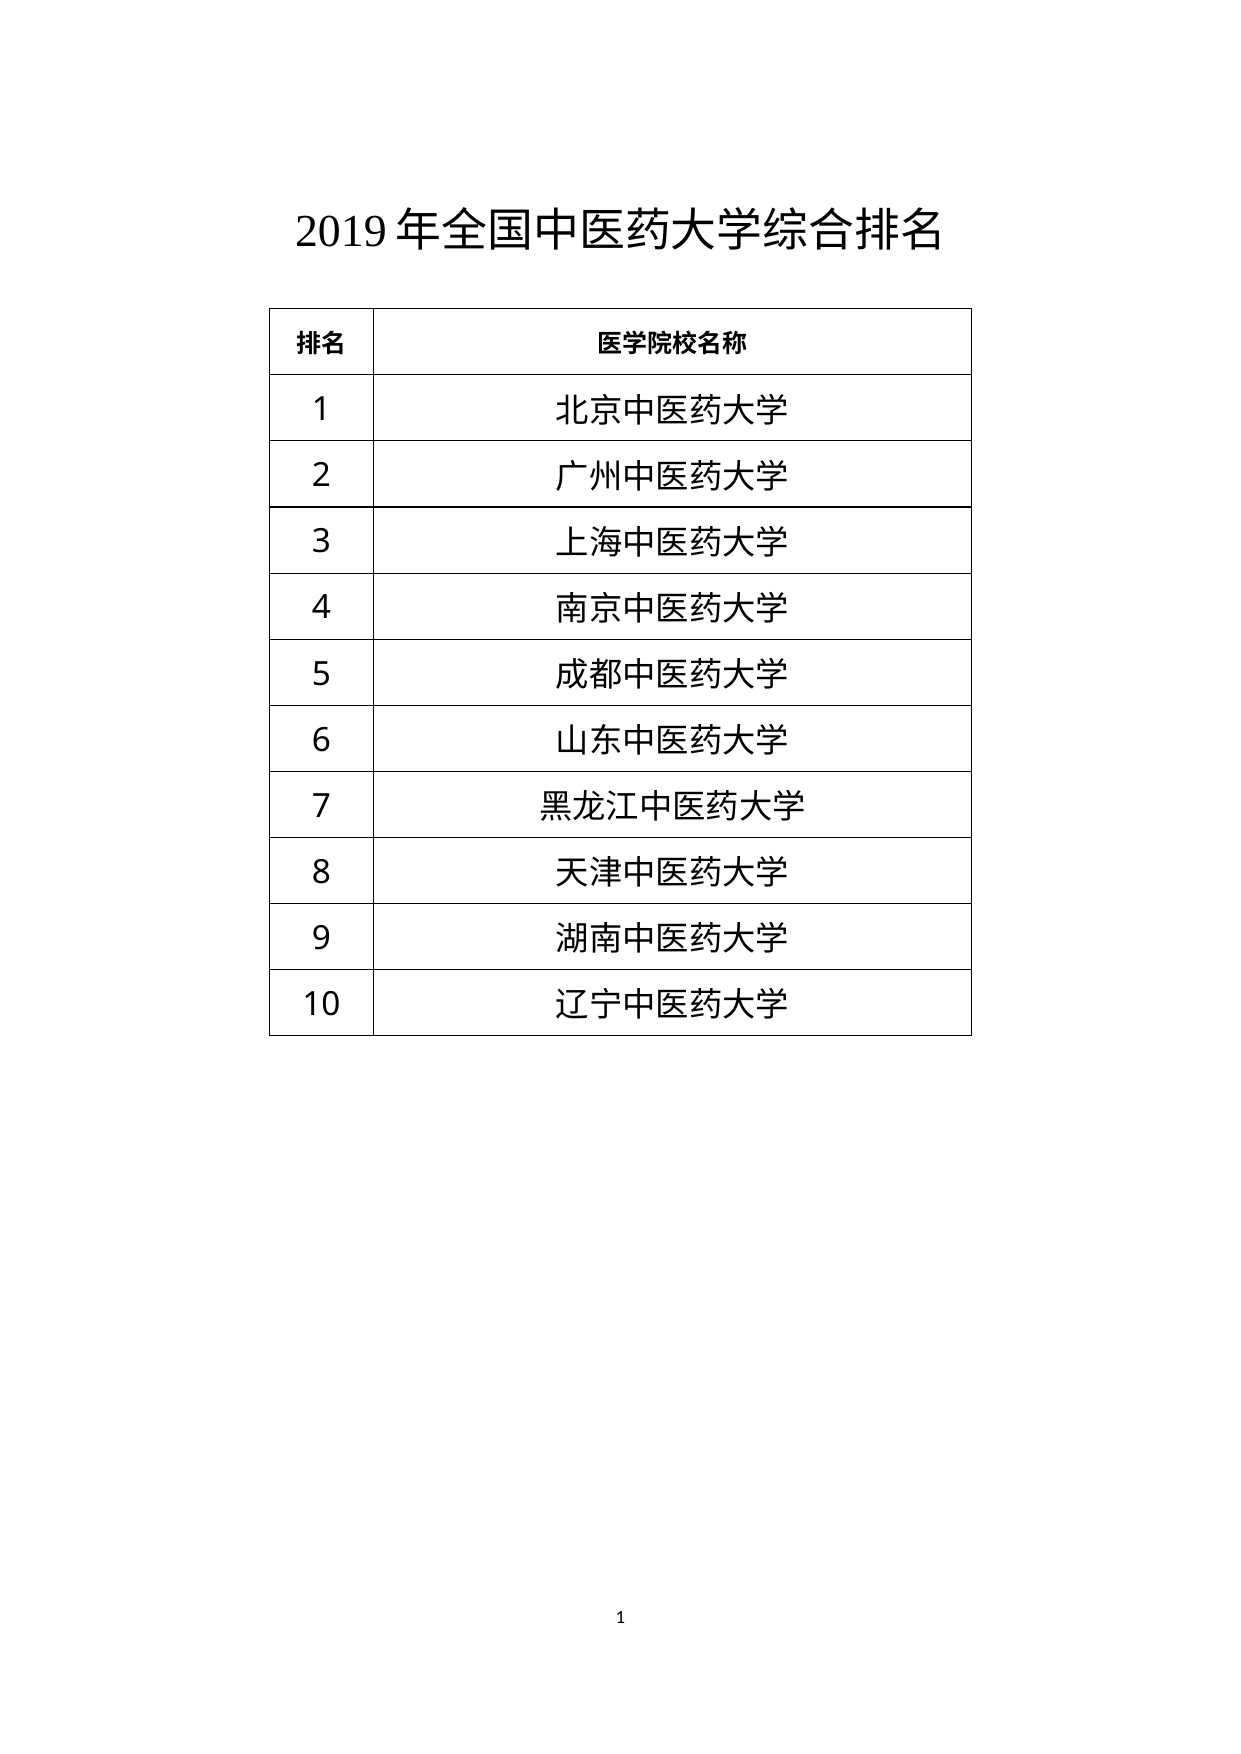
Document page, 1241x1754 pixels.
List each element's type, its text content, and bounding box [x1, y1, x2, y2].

table_cell 南京中医药大学 [374, 574, 971, 638]
table_cell 山东中医药大学 [374, 706, 971, 771]
table_cell 1 [270, 375, 373, 440]
table_cell 10 [270, 970, 373, 1035]
table_cell 北京中医药大学 [374, 375, 971, 440]
table_cell 7 [270, 772, 373, 837]
table_cell 黑龙江中医药大学 [374, 772, 971, 837]
table_header 排名 [270, 309, 373, 374]
table_cell 9 [270, 904, 373, 969]
table_cell 3 [270, 508, 373, 572]
table_cell 辽宁中医药大学 [374, 970, 971, 1035]
table_cell 4 [270, 574, 373, 638]
table_cell 8 [270, 838, 373, 903]
table_cell 2 [270, 441, 373, 506]
table_cell 5 [270, 640, 373, 704]
table_cell 成都中医药大学 [374, 640, 971, 704]
table_cell 6 [270, 706, 373, 771]
table_cell 上海中医药大学 [374, 508, 971, 572]
table_cell 广州中医药大学 [374, 441, 971, 506]
table_cell 天津中医药大学 [374, 838, 971, 903]
subtitle 2019年全国中医药大学综合排名 [183, 178, 1058, 276]
table_header 医学院校名称 [374, 309, 971, 374]
table_cell 湖南中医药大学 [374, 904, 971, 969]
